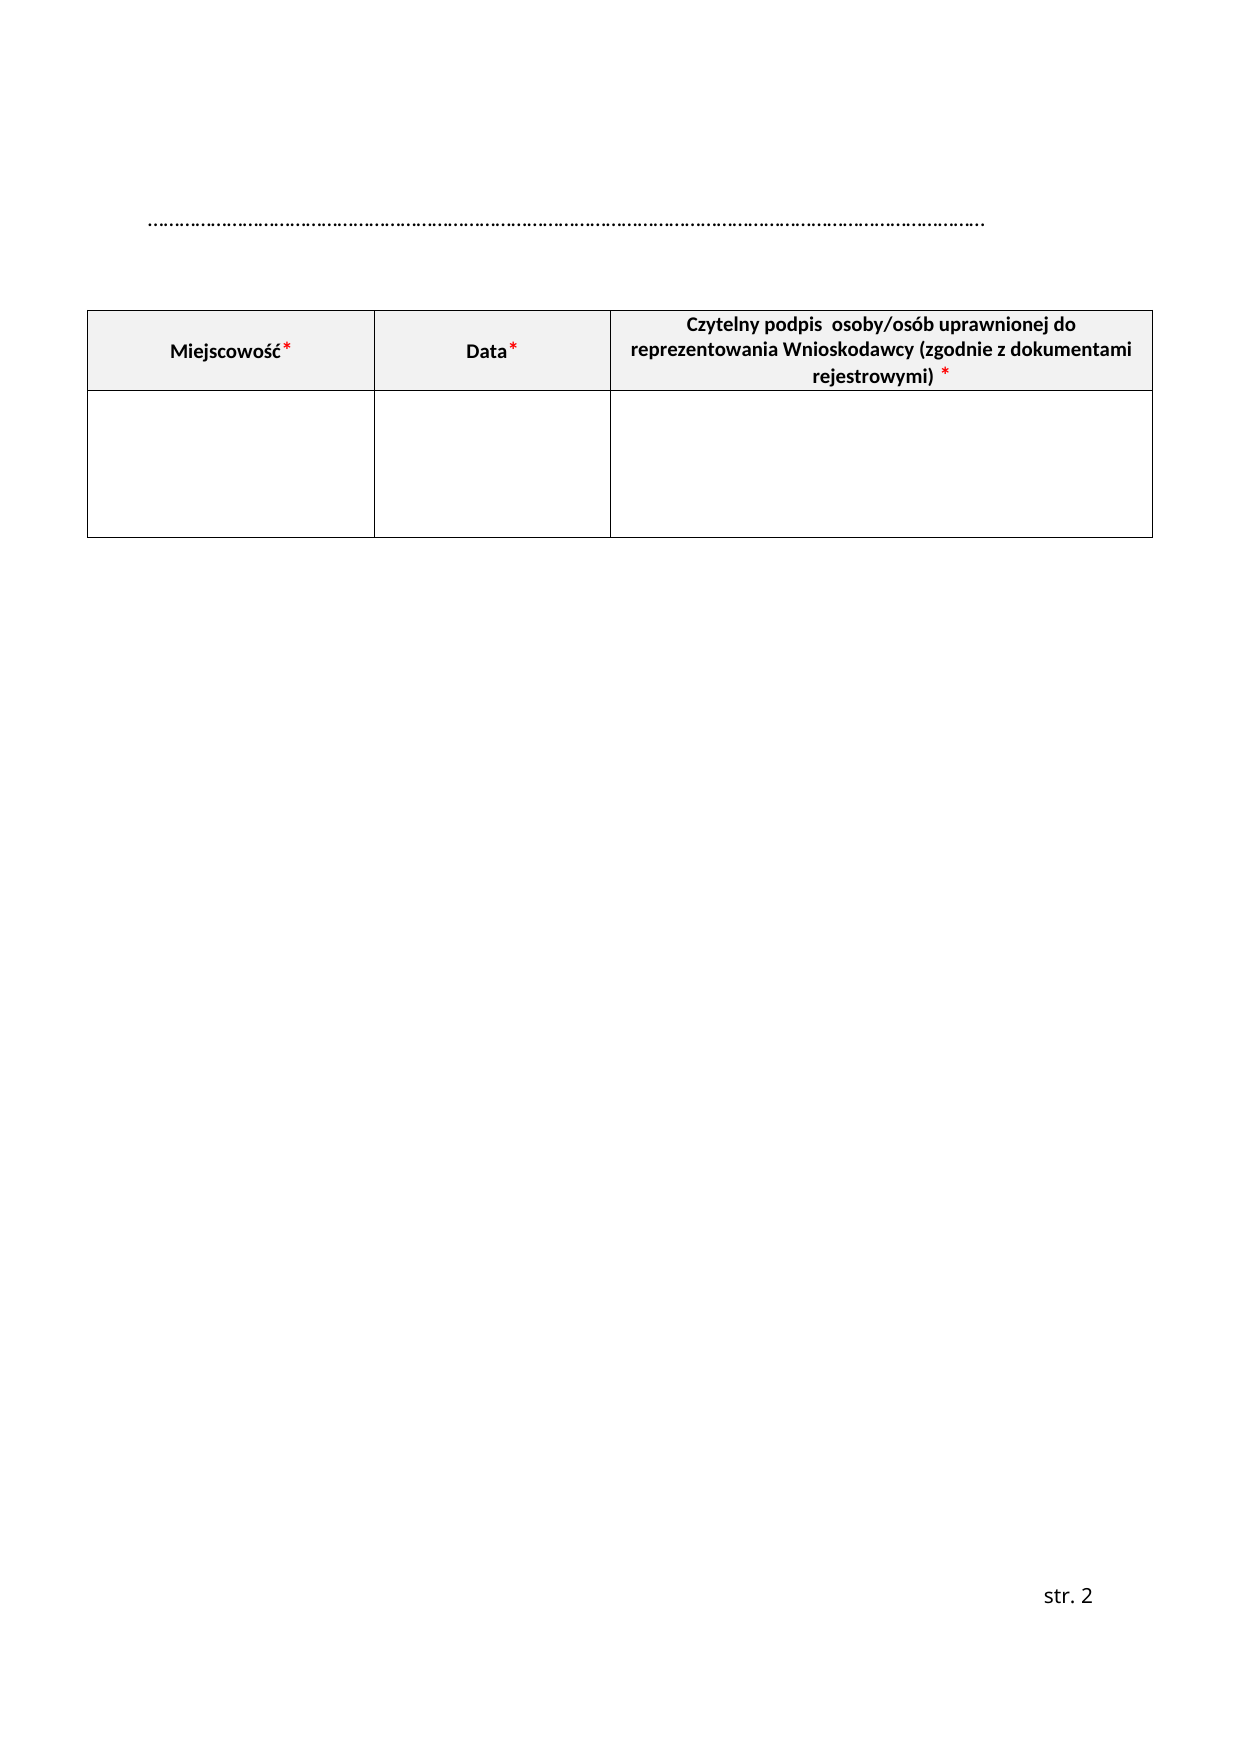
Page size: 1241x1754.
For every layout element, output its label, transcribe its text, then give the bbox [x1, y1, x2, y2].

text …………………………………………………………………………………………………………………………………………… [148, 204, 1093, 232]
table_cell [375, 391, 610, 537]
table_cell [611, 391, 1152, 537]
table_cell [88, 391, 374, 537]
table_header Czytelny podpis osoby/osób uprawnionej do reprezentowania Wnioskodawcy (zgodnie z dokumentami rejestrowymi) * [611, 311, 1152, 390]
table_header Data* [375, 311, 610, 390]
table_header Miejscowość* [88, 311, 374, 390]
